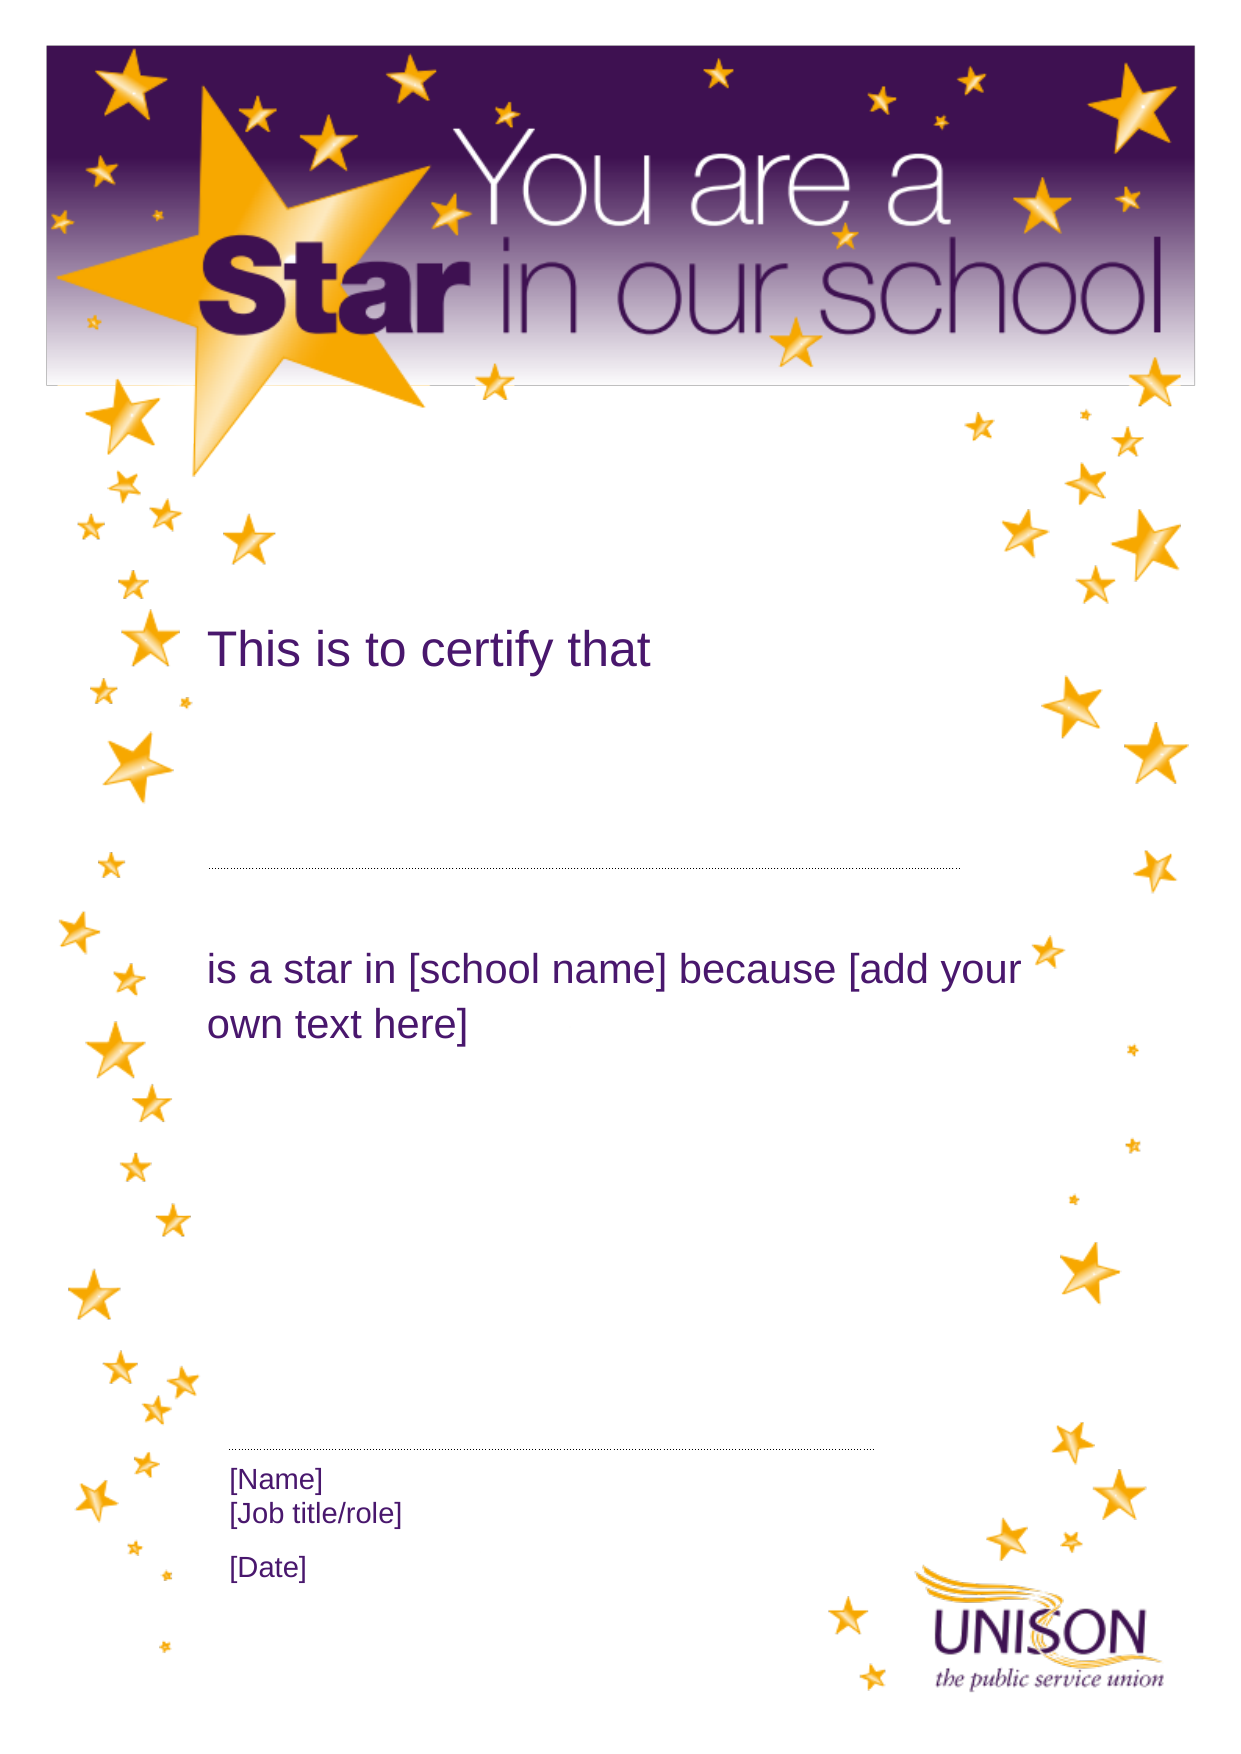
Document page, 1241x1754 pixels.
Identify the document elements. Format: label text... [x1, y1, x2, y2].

subtitle This is to certify that [207, 619, 960, 677]
subtitle is a star in [school name] because [add your own text here] [207, 944, 1048, 1047]
